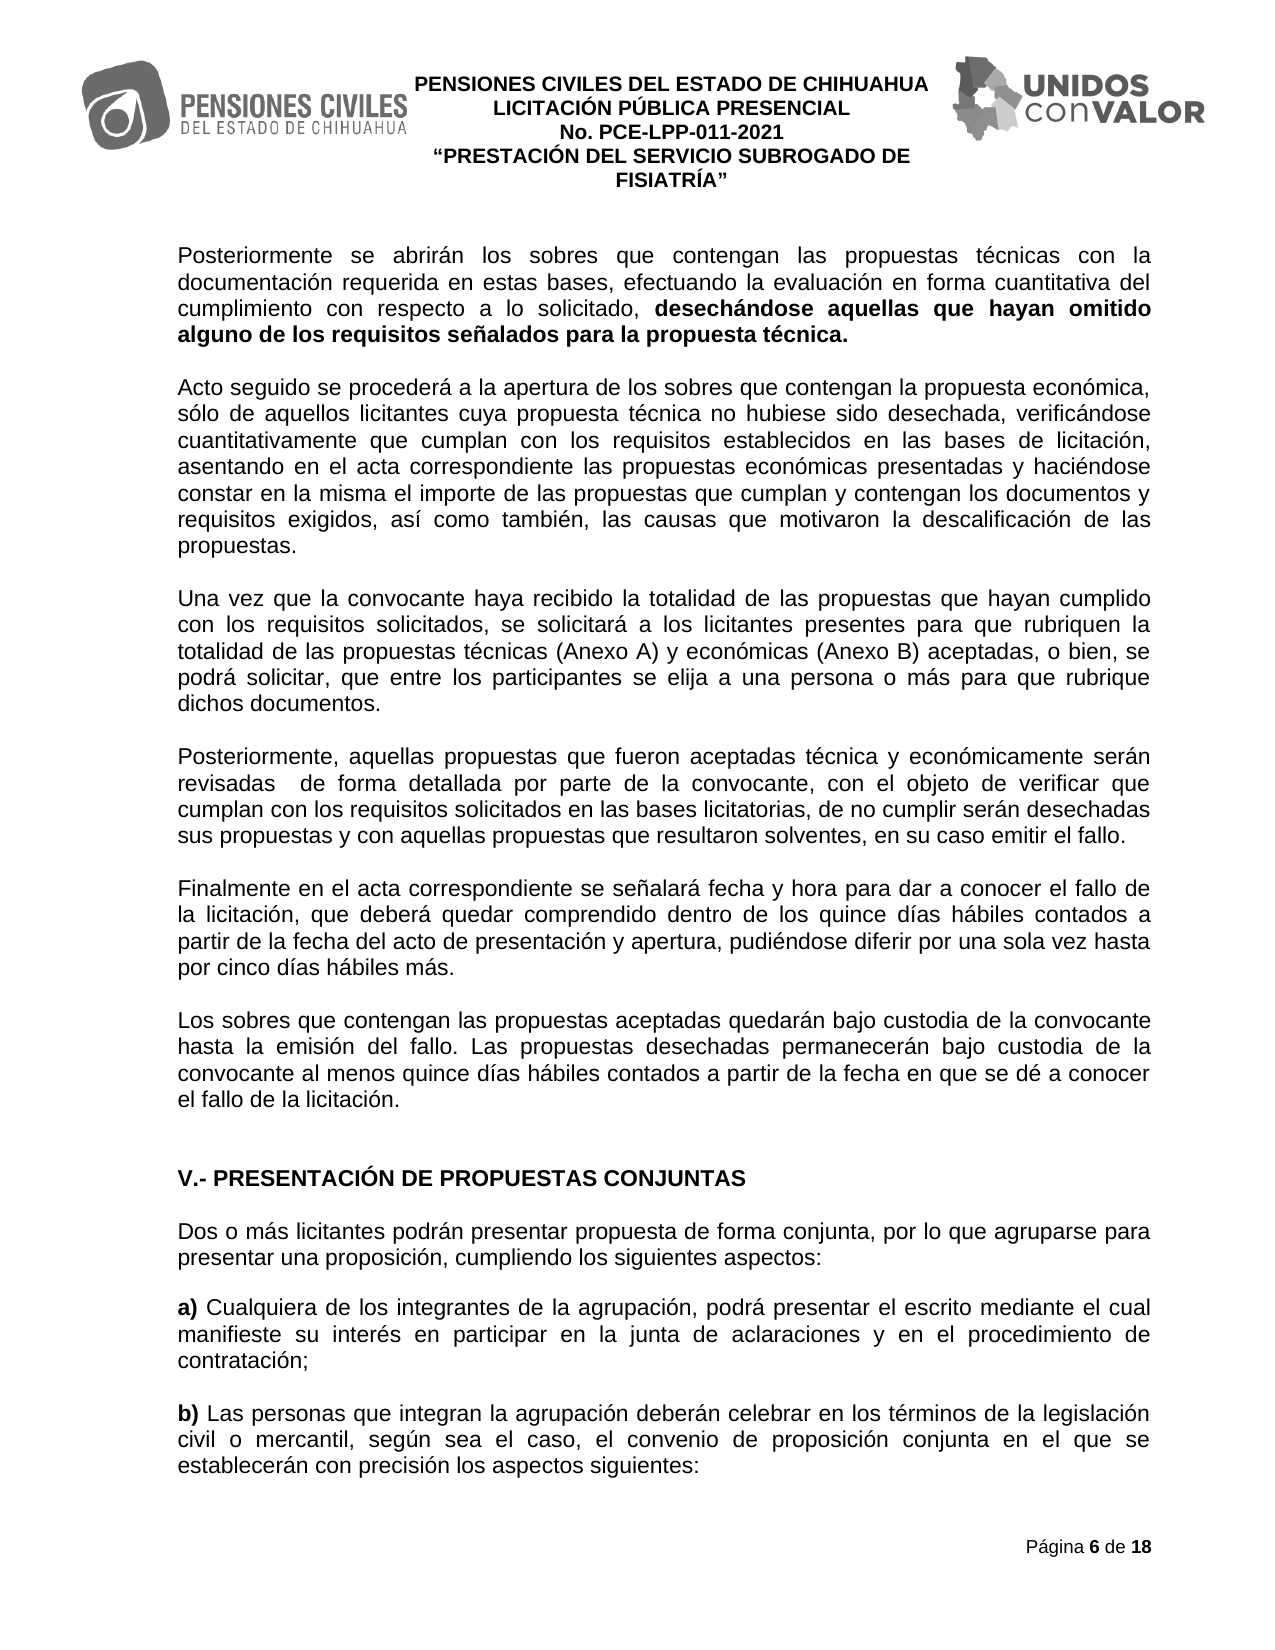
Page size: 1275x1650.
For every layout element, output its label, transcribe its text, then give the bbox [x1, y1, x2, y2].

text b) Las personas que integran la agrupación deberán celebrar en los términos de la legislación civil o mercantil, según sea el caso, el convenio de proposición conjunta en el que se establecerán con precisión los aspectos siguientes: [177, 1400, 1152, 1479]
text Acto seguido se procederá a la apertura de los sobres que contengan la propuesta económica, sólo de aquellos licitantes cuya propuesta técnica no hubiese sido desechada, verificándose cuantitativamente que cumplan con los requisitos establecidos en las bases de licitación, asentando en el acta correspondiente las propuestas económicas presentadas y haciéndose constar en la misma el importe de las propuestas que cumplan y contengan los documentos y requisitos exigidos, así como también, las causas que motivaron la descalificación de las propuestas. [177, 374, 1152, 559]
text Los sobres que contengan las propuestas aceptadas quedarán bajo custodia de la convocante hasta la emisión del fallo. Las propuestas desechadas permanecerán bajo custodia de la convocante al menos quince días hábiles contados a partir de la fecha en que se dé a conocer el fallo de la licitación. [177, 1007, 1152, 1112]
text a) Cualquiera de los integrantes de la agrupación, podrá presentar el escrito mediante el cual manifieste su interés en participar en la junta de aclaraciones y en el procedimiento de contratación; [177, 1294, 1152, 1373]
picture [81, 60, 407, 150]
text Posteriormente se abrirán los sobres que contengan las propuestas técnicas con la documentación requerida en estas bases, efectuando la evaluación en forma cuantitativa del cumplimiento con respecto a lo solicitado, desechándose aquellas que hayan omitido alguno de los requisitos señalados para la propuesta técnica. [177, 242, 1152, 348]
picture [952, 56, 1205, 141]
text Una vez que la convocante haya recibido la totalidad de las propuestas que hayan cumplido con los requisitos solicitados, se solicitará a los licitantes presentes para que rubriquen la totalidad de las propuestas técnicas (Anexo A) y económicas (Anexo B) aceptadas, o bien, se podrá solicitar, que entre los participantes se elija a una persona o más para que rubrique dichos documentos. [177, 585, 1152, 717]
text Posteriormente, aquellas propuestas que fueron aceptadas técnica y económicamente serán revisadas de forma detallada por parte de la convocante, con el objeto de verificar que cumplan con los requisitos solicitados en las bases licitatorias, de no cumplir serán desechadas sus propuestas y con aquellas propuestas que resultaron solventes, en su caso emitir el fallo. [177, 743, 1152, 848]
text Dos o más licitantes podrán presentar propuesta de forma conjunta, por lo que agruparse para presentar una proposición, cumpliendo los siguientes aspectos: [177, 1218, 1152, 1270]
text V.- PRESENTACIÓN DE PROPUESTAS CONJUNTAS [177, 1165, 1152, 1191]
text Finalmente en el acta correspondiente se señalará fecha y hora para dar a conocer el fallo de la licitación, que deberá quedar comprendido dentro de los quince días hábiles contados a partir de la fecha del acto de presentación y apertura, pudiéndose diferir por una sola vez hasta por cinco días hábiles más. [177, 875, 1152, 980]
